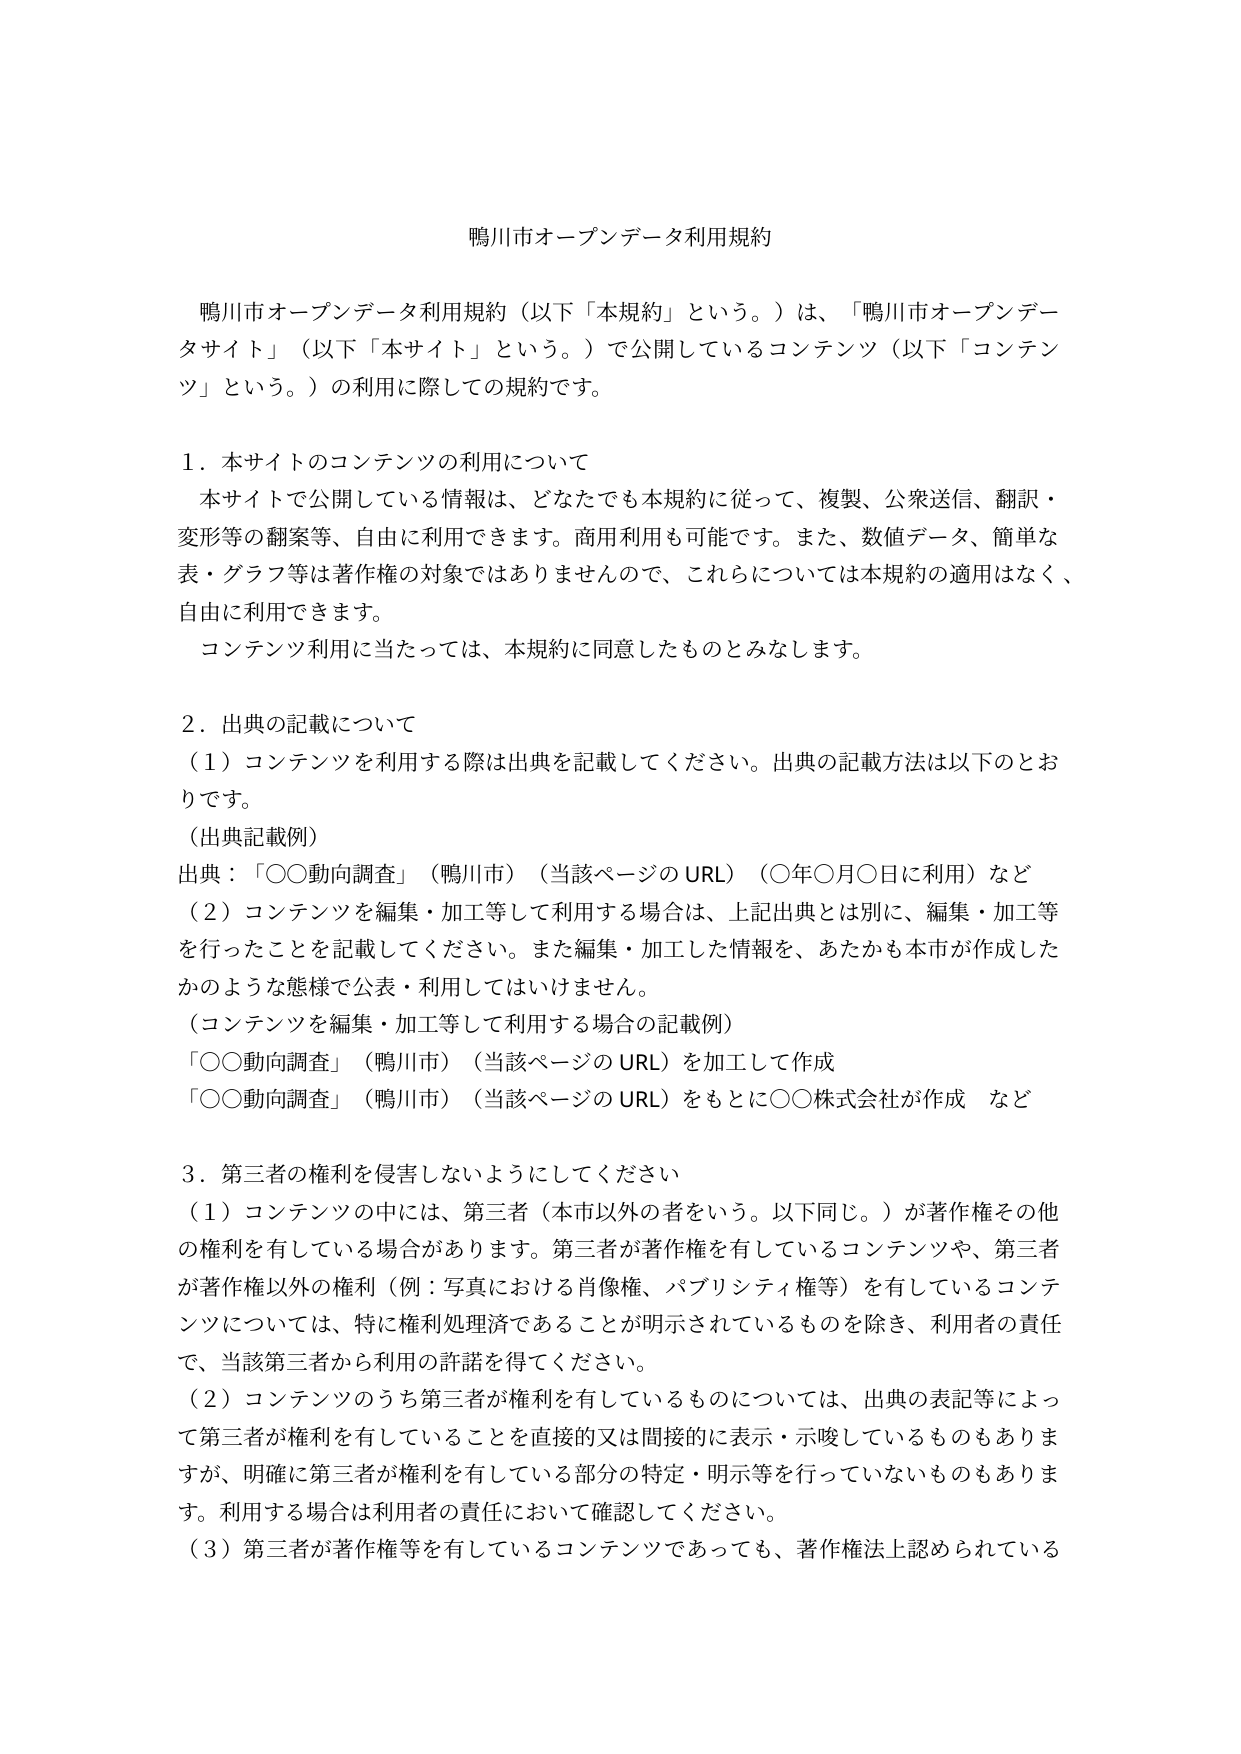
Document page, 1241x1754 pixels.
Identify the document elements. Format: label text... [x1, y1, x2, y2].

text （出典記載例） [177, 817, 1063, 854]
text 「○○動向調査」（鴨川市）（当該ページのURL）を加工して作成 [177, 1042, 1063, 1079]
text 本サイトで公開している情報は、どなたでも本規約に従って、複製、公衆送信、翻訳・変形等の翻案等、自由に利用できます。商用利用も可能です。また、数値データ、簡単な表・グラフ等は著作権の対象ではありませんので、これらについては本規約の適用はなく、自由に利用できます。 [177, 479, 1063, 629]
text 鴨川市オープンデータ利用規約 [177, 217, 1063, 254]
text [177, 1529, 1063, 1567]
text 出典：「○○動向調査」（鴨川市）（当該ページのURL）（○年○月○日に利用）など [177, 854, 1063, 892]
text ３．第三者の権利を侵害しないようにしてください [177, 1154, 1063, 1192]
text （１）コンテンツの中には、第三者（本市以外の者をいう。以下同じ。）が著作権その他の権利を有している場合があります。第三者が著作権を有しているコンテンツや、第三者が著作権以外の権利（例：写真における肖像権、パブリシティ権等）を有しているコンテンツについては、特に権利処理済であることが明示されているものを除き、利用者の責任で、当該第三者から利用の許諾を得てください。 [177, 1192, 1063, 1379]
text 「○○動向調査」（鴨川市）（当該ページのURL）をもとに○○株式会社が作成 など [177, 1079, 1063, 1117]
text ２．出典の記載について [177, 704, 1063, 742]
text （１）コンテンツを利用する際は出典を記載してください。出典の記載方法は以下のとおりです。 [177, 742, 1063, 817]
text １．本サイトのコンテンツの利用について [177, 442, 1063, 479]
text コンテンツ利用に当たっては、本規約に同意したものとみなします。 [177, 629, 1063, 667]
text （２）コンテンツを編集・加工等して利用する場合は、上記出典とは別に、編集・加工等を行ったことを記載してください。また編集・加工した情報を、あたかも本市が作成したかのような態様で公表・利用してはいけません。 [177, 892, 1063, 1004]
text 鴨川市オープンデータ利用規約（以下「本規約」という。）は、「鴨川市オープンデータサイト」（以下「本サイト」という。）で公開しているコンテンツ（以下「コンテンツ」という。）の利用に際しての規約です。 [177, 292, 1063, 404]
text （２）コンテンツのうち第三者が権利を有しているものについては、出典の表記等によって第三者が権利を有していることを直接的又は間接的に表示・示唆しているものもありますが、明確に第三者が権利を有している部分の特定・明示等を行っていないものもあります。利用する場合は利用者の責任において確認してください。 [177, 1379, 1063, 1529]
text （コンテンツを編集・加工等して利用する場合の記載例） [177, 1004, 1063, 1042]
